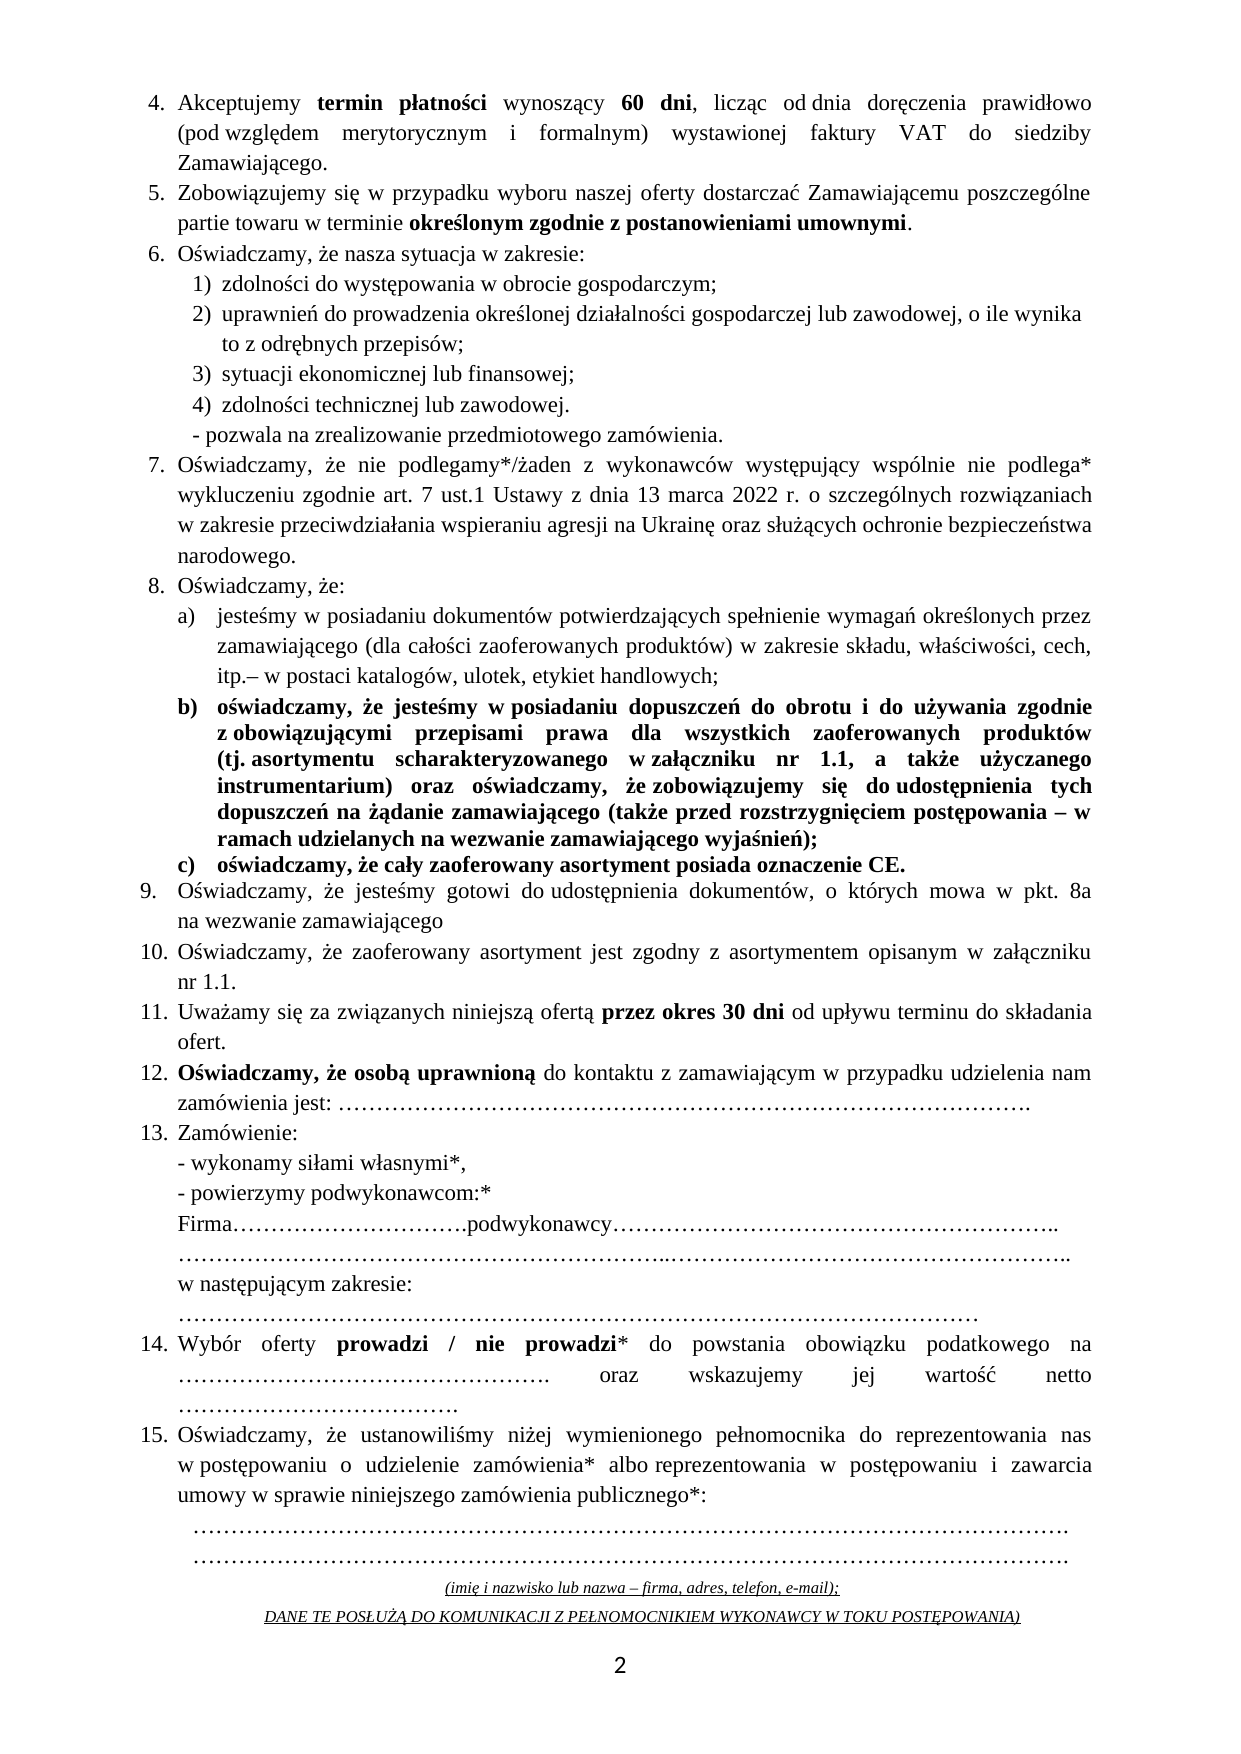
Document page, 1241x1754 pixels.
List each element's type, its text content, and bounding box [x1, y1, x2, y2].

list oświadczamy, że jesteśmy w posiadaniu dopuszczeń do obrotu i do używania zgodnie z obowiązującymi przepisami prawa dla wszystkich zaoferowanych produktów (tj. asortymentu scharakteryzowanego w załączniku nr 1.1, a także użyczanego instrumentarium) oraz oświadczamy, że zobowiązujemy się do udostępnienia tych dopuszczeń na żądanie zamawiającego (także przed rozstrzygnięciem postępowania – w ramach udzielanych na wezwanie zamawiającego wyjaśnień); [177, 693, 1092, 851]
list - powierzymy podwykonawcom:* [177, 1179, 1092, 1206]
list zdolności do występowania w obrocie gospodarczym; [192, 270, 1092, 296]
list Zamówienie: [140, 1119, 1092, 1145]
list uprawnień do prowadzenia określonej działalności gospodarczej lub zawodowej, o ile wynika to z odrębnych przepisów; [192, 300, 1092, 357]
list Oświadczamy, że jesteśmy gotowi do udostępnienia dokumentów, o których mowa w pkt. 8a na wezwanie zamawiającego [140, 877, 1092, 934]
list - wykonamy siłami własnymi*, [177, 1149, 1092, 1176]
text w następującym zakresie: [177, 1270, 1092, 1296]
list Oświadczamy, że nasza sytuacja w zakresie: [148, 240, 1092, 266]
list Uważamy się za związanych niniejszą ofertą przez okres 30 dni od upływu terminu do składania ofert. [140, 998, 1092, 1055]
text (imię i nazwisko lub nazwa – firma, adres, telefon, e-mail); [192, 1578, 1092, 1597]
list Zobowiązujemy się w przypadku wyboru naszej oferty dostarczać Zamawiającemu poszczególne partie towaru w terminie określonym zgodnie z postanowieniami umownymi. [148, 179, 1092, 236]
list Oświadczamy, że nie podlegamy*/żaden z wykonawców występujący wspólnie nie podlega* wykluczeniu zgodnie art. 7 ust.1 Ustawy z dnia 13 marca 2022 r. o szczególnych rozwiązaniach w zakresie przeciwdziałania wspieraniu agresji na Ukrainę oraz służących ochronie bezpieczeństwa narodowego. [148, 451, 1092, 568]
list Oświadczamy, że: [148, 572, 1092, 598]
list oświadczamy, że cały zaoferowany asortyment posiada oznaczenie CE. [177, 851, 1092, 877]
list Oświadczamy, że zaoferowany asortyment jest zgodny z asortymentem opisanym w załączniku nr 1.1. [140, 938, 1092, 994]
text - pozwala na zrealizowanie przedmiotowego zamówienia. [192, 421, 1092, 447]
list Akceptujemy termin płatności wynoszący 60 dni, licząc od dnia doręczenia prawidłowo (pod względem merytorycznym i formalnym) wystawionej faktury VAT do siedziby Zamawiającego. [148, 89, 1092, 175]
list zdolności technicznej lub zawodowej. [192, 391, 1092, 417]
text DANE TE POSŁUŻĄ DO KOMUNIKACJI Z PEŁNOMOCNIKIEM WYKONAWCY W TOKU POSTĘPOWANIA) [192, 1607, 1092, 1626]
list sytuacji ekonomicznej lub finansowej; [192, 361, 1092, 387]
text ……………………………………………………………………………………………………. [192, 1512, 1092, 1538]
text ……………………………………………………………………………………………………. [192, 1542, 1092, 1568]
list Firma………………………….podwykonawcy………………………………………………….. ………………………………………………………..…………………………………………….. [177, 1209, 1092, 1266]
list Wybór oferty prowadzi / nie prowadzi* do powstania obowiązku podatkowego na …………………………………………. oraz wskazujemy jej wartość netto ………………………………. [140, 1330, 1092, 1417]
list Oświadczamy, że osobą uprawnioną do kontaktu z zamawiającym w przypadku udzielenia nam zamówienia jest: ………………………………………………………………………………. [140, 1058, 1092, 1115]
text …………………………………………………………………………………………… [177, 1300, 1092, 1327]
list jesteśmy w posiadaniu dokumentów potwierdzających spełnienie wymagań określonych przez zamawiającego (dla całości zaoferowanych produktów) w zakresie składu, właściwości, cech, itp.– w postaci katalogów, ulotek, etykiet handlowych; [177, 602, 1092, 689]
list Oświadczamy, że ustanowiliśmy niżej wymienionego pełnomocnika do reprezentowania nas w postępowaniu o udzielenie zamówienia* albo reprezentowania w postępowaniu i zawarcia umowy w sprawie niniejszego zamówienia publicznego*: [140, 1421, 1092, 1508]
